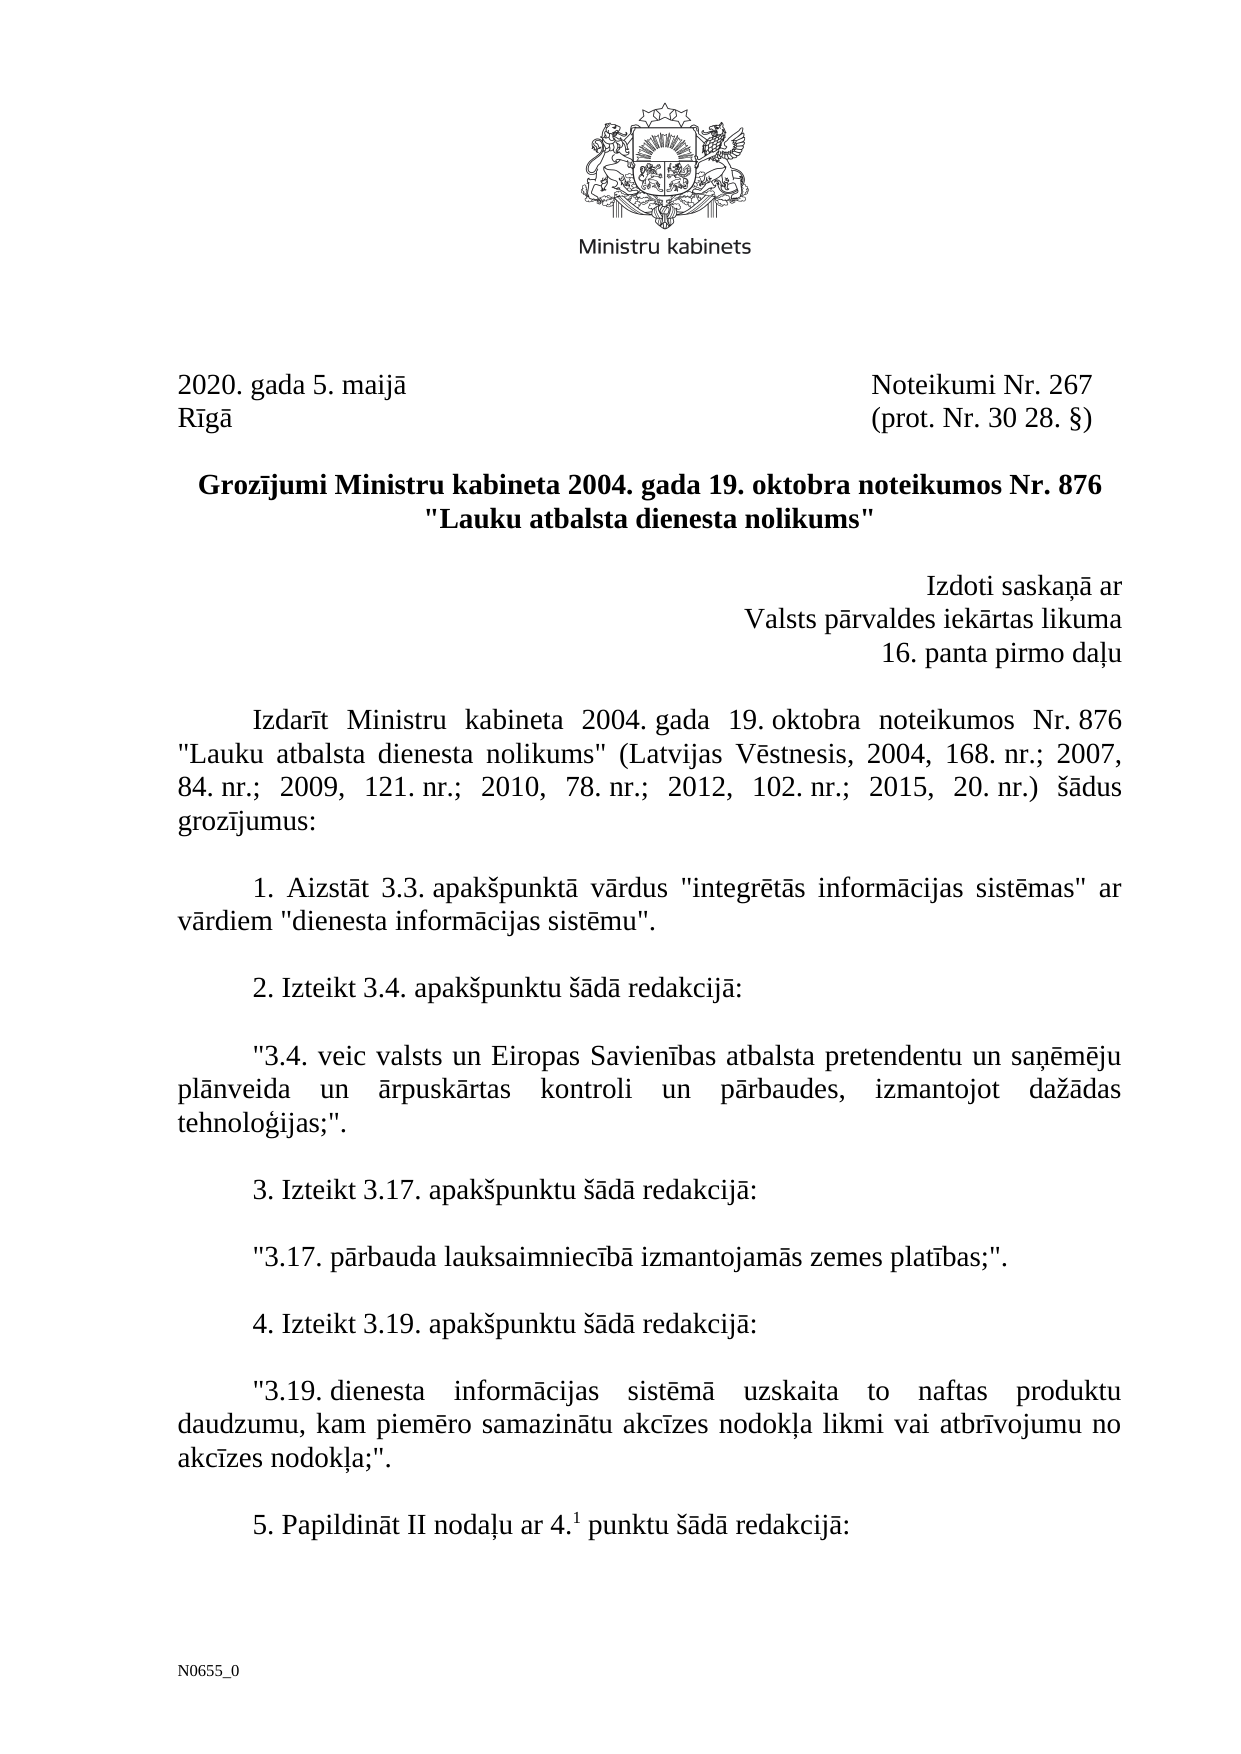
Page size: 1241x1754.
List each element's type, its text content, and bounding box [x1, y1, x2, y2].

text Rīgā (prot. Nr. 30 28. §) [177, 400, 1122, 434]
list "3.19. dienesta informācijas sistēmā uzskaita to naftas produktu daudzumu, kam piemēro samazinātu akcīzes nodokļa likmi vai atbrīvojumu no akcīzes nodokļa;". [177, 1373, 1122, 1474]
picture [177, 101, 1152, 267]
text Grozījumi Ministru kabineta 2004. gada 19. oktobra noteikumos Nr. 876 "Lauku atbalsta dienesta nolikums" [177, 467, 1122, 534]
text 5. Papildināt II nodaļu ar 4.1 punktu šādā redakcijā: [177, 1507, 1122, 1541]
list 2. Izteikt 3.4. apakšpunktu šādā redakcijā: [177, 971, 1122, 1004]
list 3. Izteikt 3.17. apakšpunktu šādā redakcijā: [177, 1172, 1122, 1205]
text Izdoti saskaņā ar [177, 568, 1122, 602]
list "3.4. veic valsts un Eiropas Savienības atbalsta pretendentu un saņēmēju plānveida un ārpuskārtas kontroli un pārbaudes, izmantojot dažādas tehnoloģijas;". [177, 1038, 1122, 1138]
text Izdarīt Ministru kabineta 2004. gada 19. oktobra noteikumos Nr. 876 "Lauku atbalsta dienesta nolikums" (Latvijas Vēstnesis, 2004, 168. nr.; 2007, 84. nr.; 2009, 121. nr.; 2010, 78. nr.; 2012, 102. nr.; 2015, 20. nr.) šādus grozījumus: [177, 702, 1122, 836]
text Valsts pārvaldes iekārtas likuma [177, 602, 1122, 635]
list "3.17. pārbauda lauksaimniecībā izmantojamās zemes platības;". [177, 1239, 1122, 1272]
list 1. Aizstāt 3.3. apakšpunktā vārdus "integrētās informācijas sistēmas" ar vārdiem "dienesta informācijas sistēmu". [177, 870, 1122, 937]
text 2020. gada 5. maijā Noteikumi Nr. 267 [177, 367, 1122, 400]
list 4. Izteikt 3.19. apakšpunktu šādā redakcijā: [177, 1306, 1122, 1339]
text 16. panta pirmo daļu [177, 635, 1122, 669]
